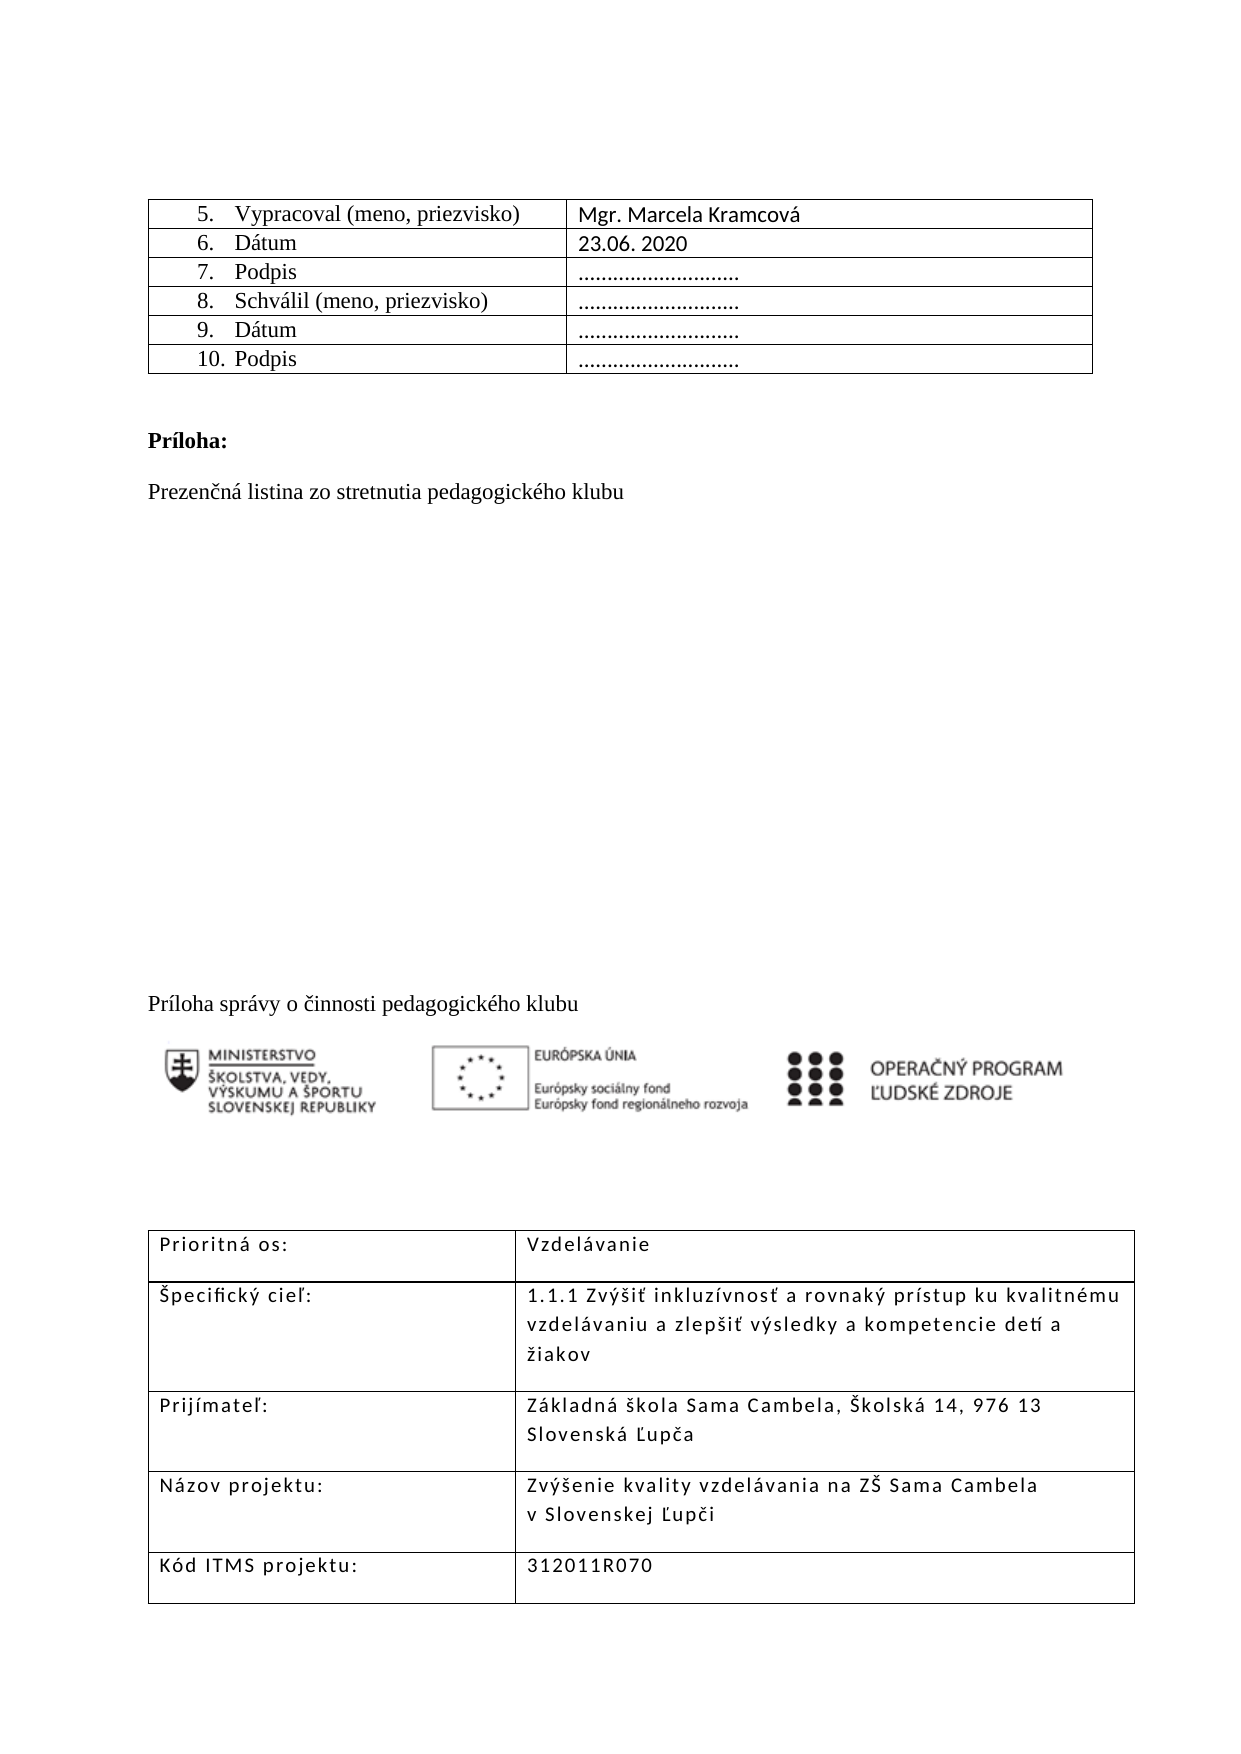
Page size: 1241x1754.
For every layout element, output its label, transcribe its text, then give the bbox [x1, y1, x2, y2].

table_header Vypracoval (meno, priezvisko) [149, 200, 566, 228]
table_cell 1.1.1 Zvýšiť inkluzívnosť a rovnaký prístup ku kvalitnému vzdelávaniu a zlepšiť výsledky a kompetencie detí a žiakov [516, 1283, 1134, 1391]
table_cell Názov projektu: [149, 1472, 515, 1552]
table_cell Podpis [149, 258, 566, 286]
text Prezenčná listina zo stretnutia pedagogického klubu [148, 478, 1093, 504]
table_header Mgr. Marcela Kramcová [567, 200, 1092, 228]
table_cell ............................ [567, 316, 1092, 344]
table_cell Kód ITMS projektu: [149, 1553, 515, 1603]
table_header Prioritná os: [149, 1231, 515, 1281]
table_cell Základná škola Sama Cambela, Školská 14, 976 13 Slovenská Ľupča [516, 1392, 1134, 1471]
table_cell Schválil (meno, priezvisko) [149, 287, 566, 315]
text Príloha: [148, 427, 1093, 453]
table_cell 312011R070 [516, 1553, 1134, 1603]
table_cell ............................ [567, 345, 1092, 373]
table_cell Prijímateľ: [149, 1392, 515, 1471]
table_header Vzdelávanie [516, 1231, 1134, 1281]
table_cell 23.06. 2020 [567, 229, 1092, 257]
table_cell ............................ [567, 258, 1092, 286]
picture [147, 1021, 1092, 1153]
table_cell Špecifický cieľ: [149, 1283, 515, 1391]
table_cell Dátum [149, 316, 566, 344]
table_cell Zvýšenie kvality vzdelávania na ZŠ Sama Cambela v Slovenskej Ľupči [516, 1472, 1134, 1552]
table_cell Podpis [149, 345, 566, 373]
table_cell Dátum [149, 229, 566, 257]
table_cell ............................ [567, 287, 1092, 315]
